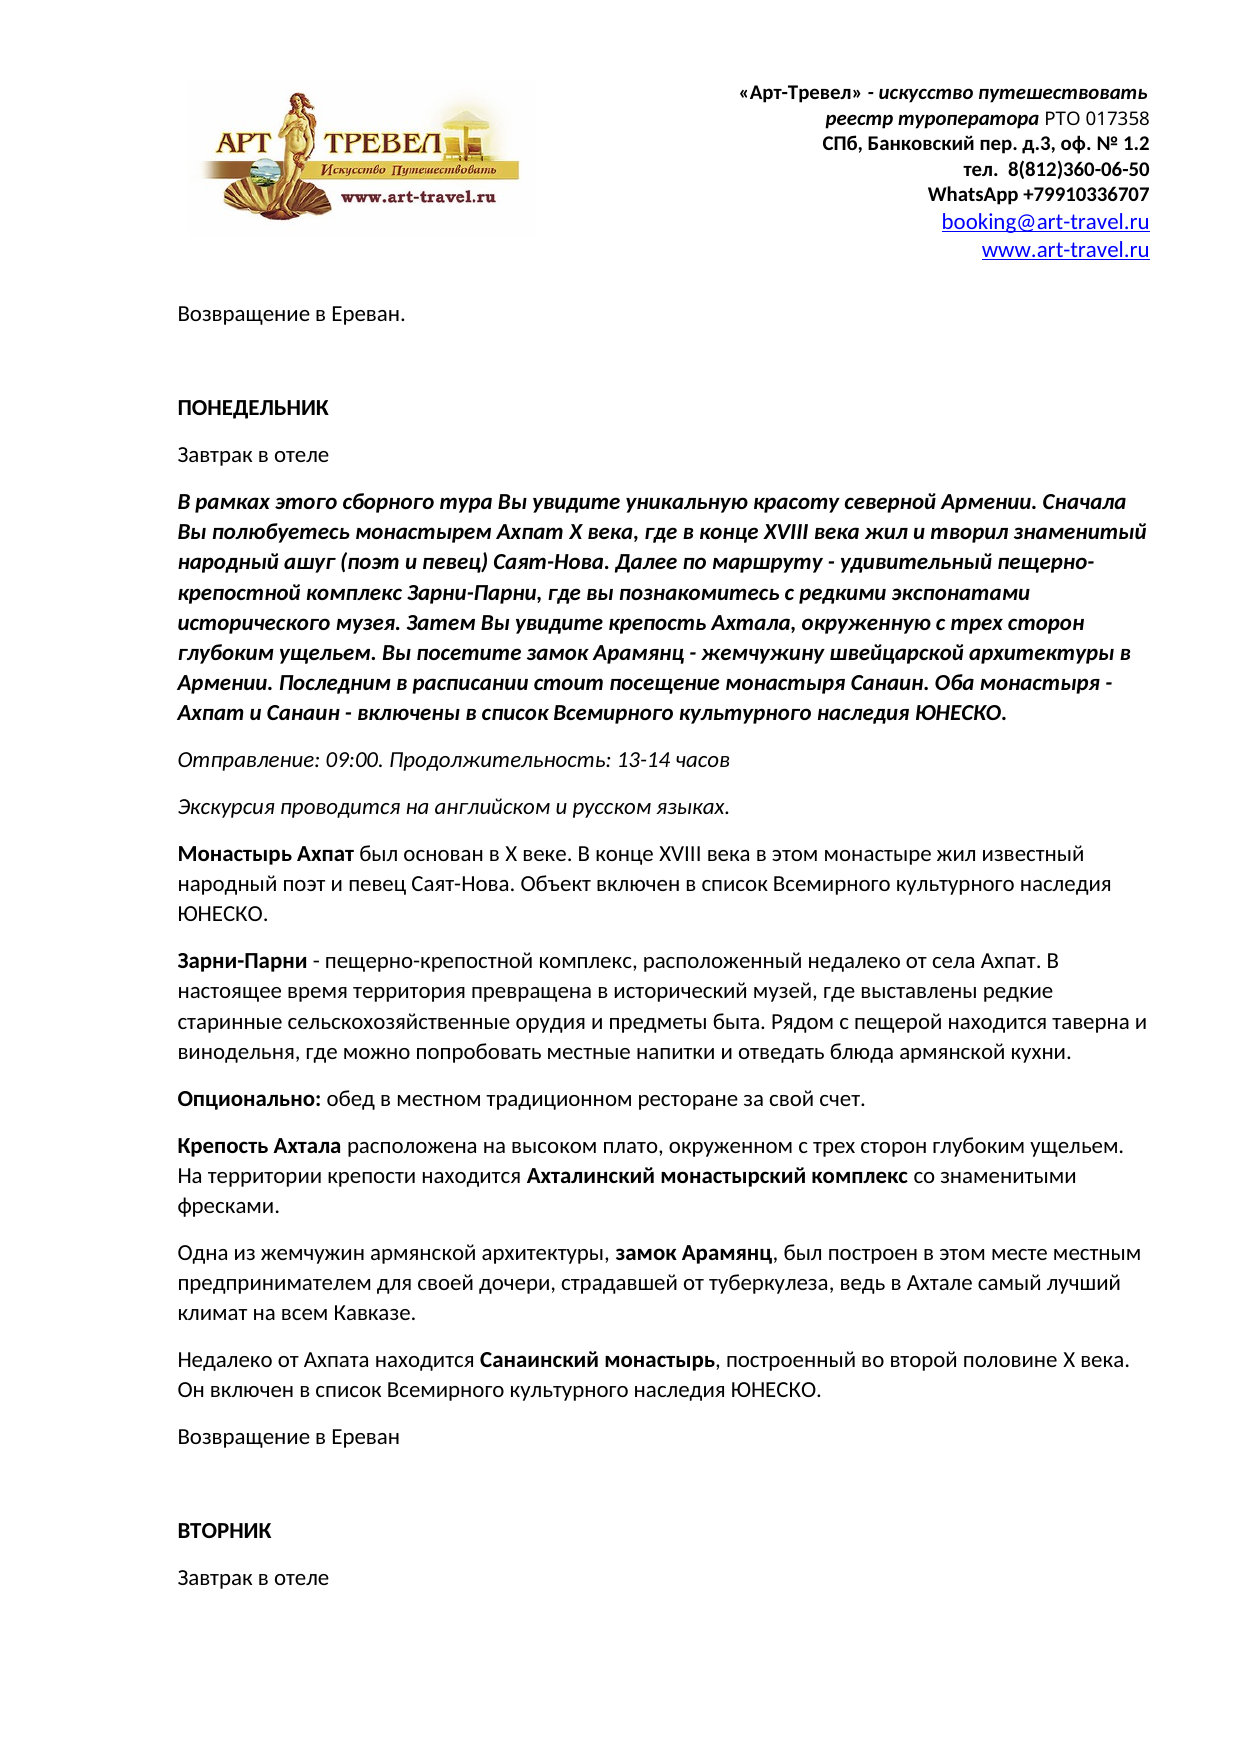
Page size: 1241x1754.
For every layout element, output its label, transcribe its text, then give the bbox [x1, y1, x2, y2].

text Завтрак в отеле [177, 1563, 1152, 1591]
text В рамках этого сборного тура Вы увидите уникальную красоту северной Армении. Сначала Вы полюбуетесь монастырем Ахпат X века, где в конце XVIII века жил и творил знаменитый народный ашуг (поэт и певец) Саят-Нова. Далее по маршруту - удивительный пещерно-крепостной комплекс Зарни-Парни, где вы познакомитесь с редкими экспонатами исторического музея. Затем Вы увидите крепость Ахтала, окруженную с трех сторон глубоким ущельем. Вы посетите замок Арамянц - жемчужину швейцарской архитектуры в Армении. Последним в расписании стоит посещение монастыря Санаин. Оба монастыря - Ахпат и Санаин - включены в список Всемирного культурного наследия ЮНЕСКО. [177, 487, 1152, 726]
text Опционально: обед в местном традиционном ресторане за свой счет. [177, 1084, 1152, 1112]
text Монастырь Ахпат был основан в X веке. В конце XVIII века в этом монастыре жил известный народный поэт и певец Саят-Нова. Объект включен в список Всемирного культурного наследия ЮНЕСКО. [177, 839, 1152, 927]
text Завтрак в отеле [177, 440, 1152, 468]
text Крепость Ахтала расположена на высоком плато, окруженном с трех сторон глубоким ущельем. На территории крепости находится Ахталинский монастырский комплекс со знаменитыми фресками. [177, 1131, 1152, 1219]
picture [188, 79, 537, 238]
text Экскурсия проводится на английском и русском языках. [177, 792, 1152, 820]
text Одна из жемчужин армянской архитектуры, замок Арамянц, был построен в этом месте местным предпринимателем для своей дочери, страдавшей от туберкулеза, ведь в Ахтале самый лучший климат на всем Кавказе. [177, 1238, 1152, 1326]
text ВТОРНИК [177, 1516, 1152, 1544]
text Отправление: 09:00. Продолжительность: 13-14 часов [177, 745, 1152, 773]
text Недалеко от Ахпата находится Санаинский монастырь, построенный во второй половине X века. Он включен в список Всемирного культурного наследия ЮНЕСКО. [177, 1345, 1152, 1403]
text Возвращение в Ереван. [177, 299, 1152, 327]
text ПОНЕДЕЛЬНИК [177, 393, 1152, 421]
text Зарни-Парни - пещерно-крепостной комплекс, расположенный недалеко от села Ахпат. В настоящее время территория превращена в исторический музей, где выставлены редкие старинные сельскохозяйственные орудия и предметы быта. Рядом с пещерой находится таверна и винодельня, где можно попробовать местные напитки и отведать блюда армянской кухни. [177, 946, 1152, 1065]
text Возвращение в Ереван [177, 1422, 1152, 1450]
